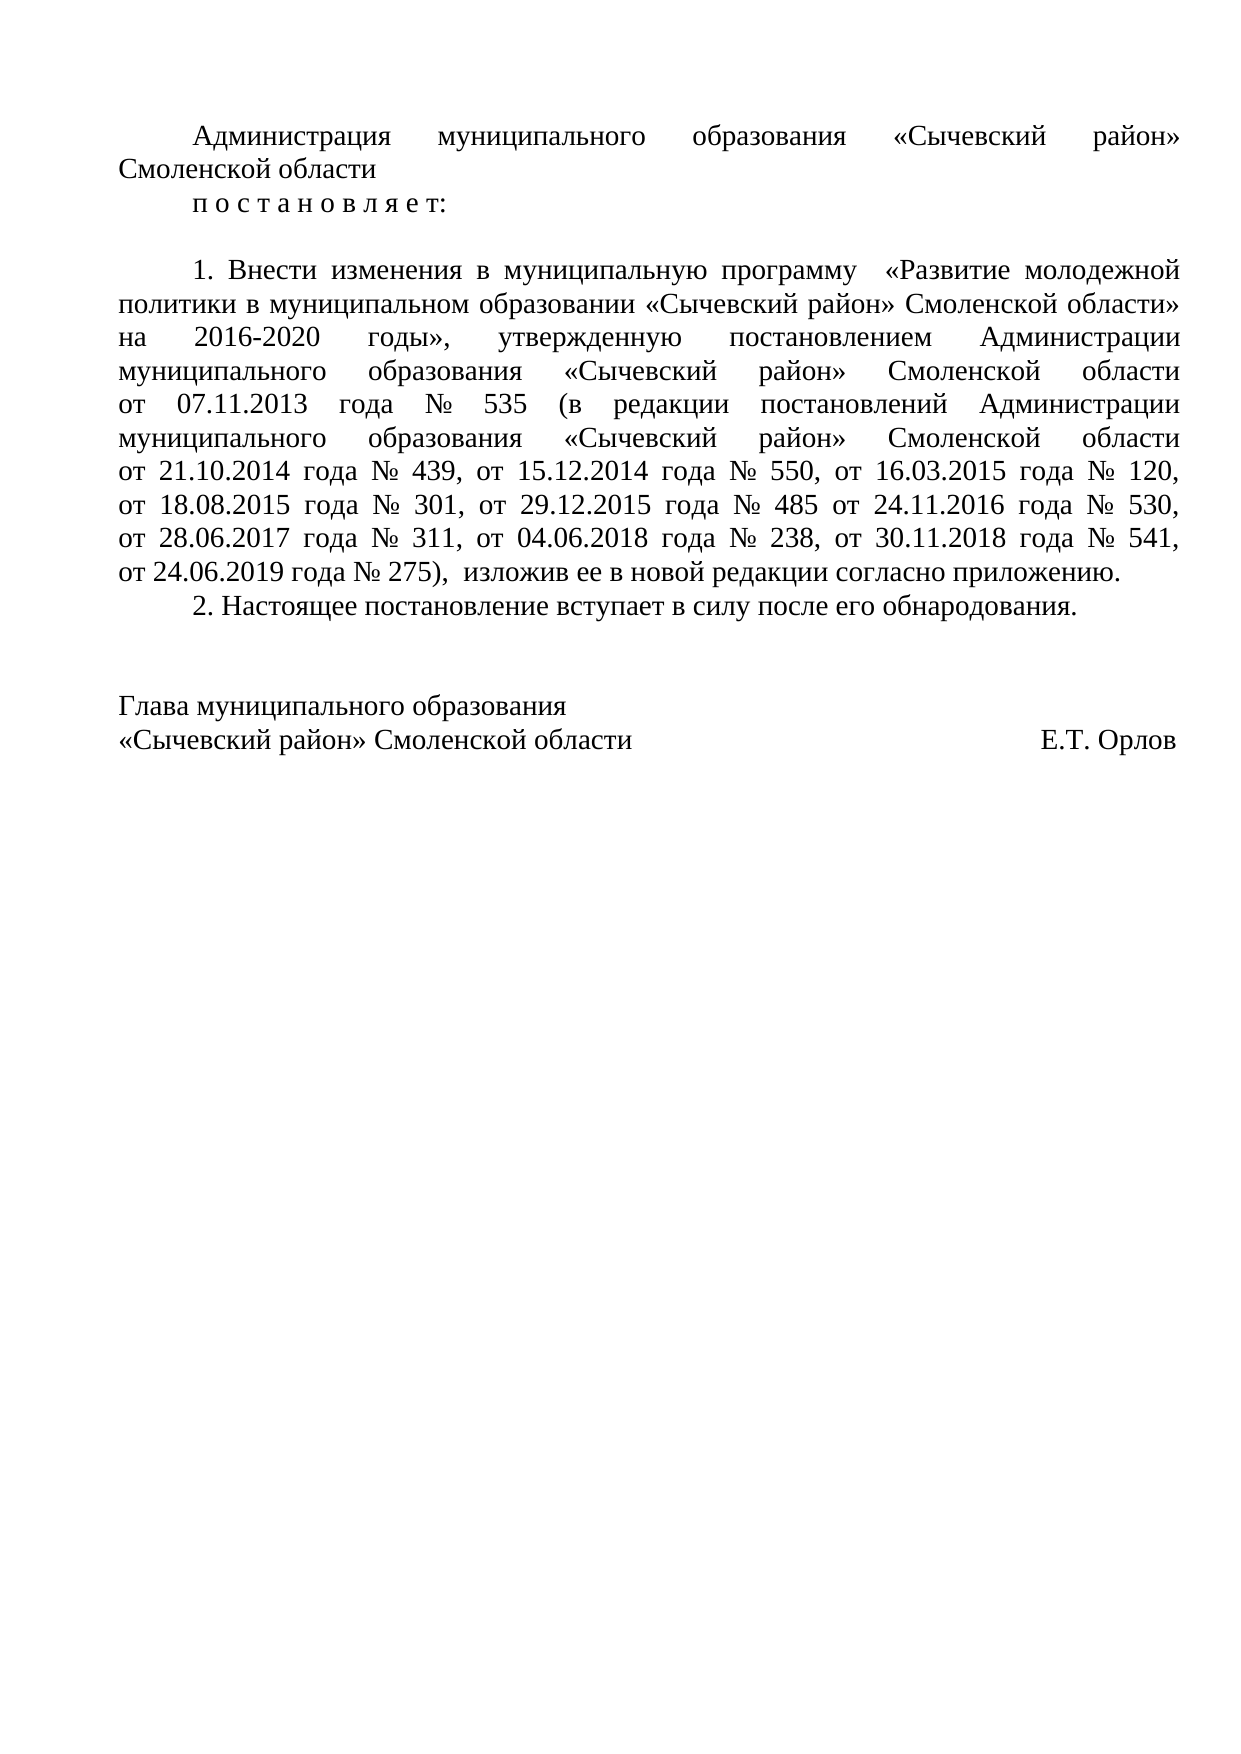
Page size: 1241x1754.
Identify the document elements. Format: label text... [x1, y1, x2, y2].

text п о с т а н о в л я е т: [118, 185, 1181, 219]
text 2. Настоящее постановление вступает в силу после его обнародования. [118, 588, 1181, 621]
text 1. Внести изменения в муниципальную программу «Развитие молодежной политики в муниципальном образовании «Сычевский район» Смоленской области» на 2016-2020 годы», утвержденную постановлением Администрации муниципального образования «Сычевский район» Смоленской области от 07.11.2013 года № 535 (в редакции постановлений Администрации муниципального образования «Сычевский район» Смоленской области от 21.10.2014 года № 439, от 15.12.2014 года № 550, от 16.03.2015 года № 120, от 18.08.2015 года № 301, от 29.12.2015 года № 485 от 24.11.2016 года № 530, от 28.06.2017 года № 311, от 04.06.2018 года № 238, от 30.11.2018 года № 541, от 24.06.2019 года № 275), изложив ее в новой редакции согласно приложению. [118, 252, 1181, 588]
text «Сычевский район» Смоленской области Е.Т. Орлов [118, 722, 1187, 755]
text Глава муниципального образования [118, 688, 1182, 722]
text Администрация муниципального образования «Сычевский район» Смоленской области [118, 118, 1181, 185]
